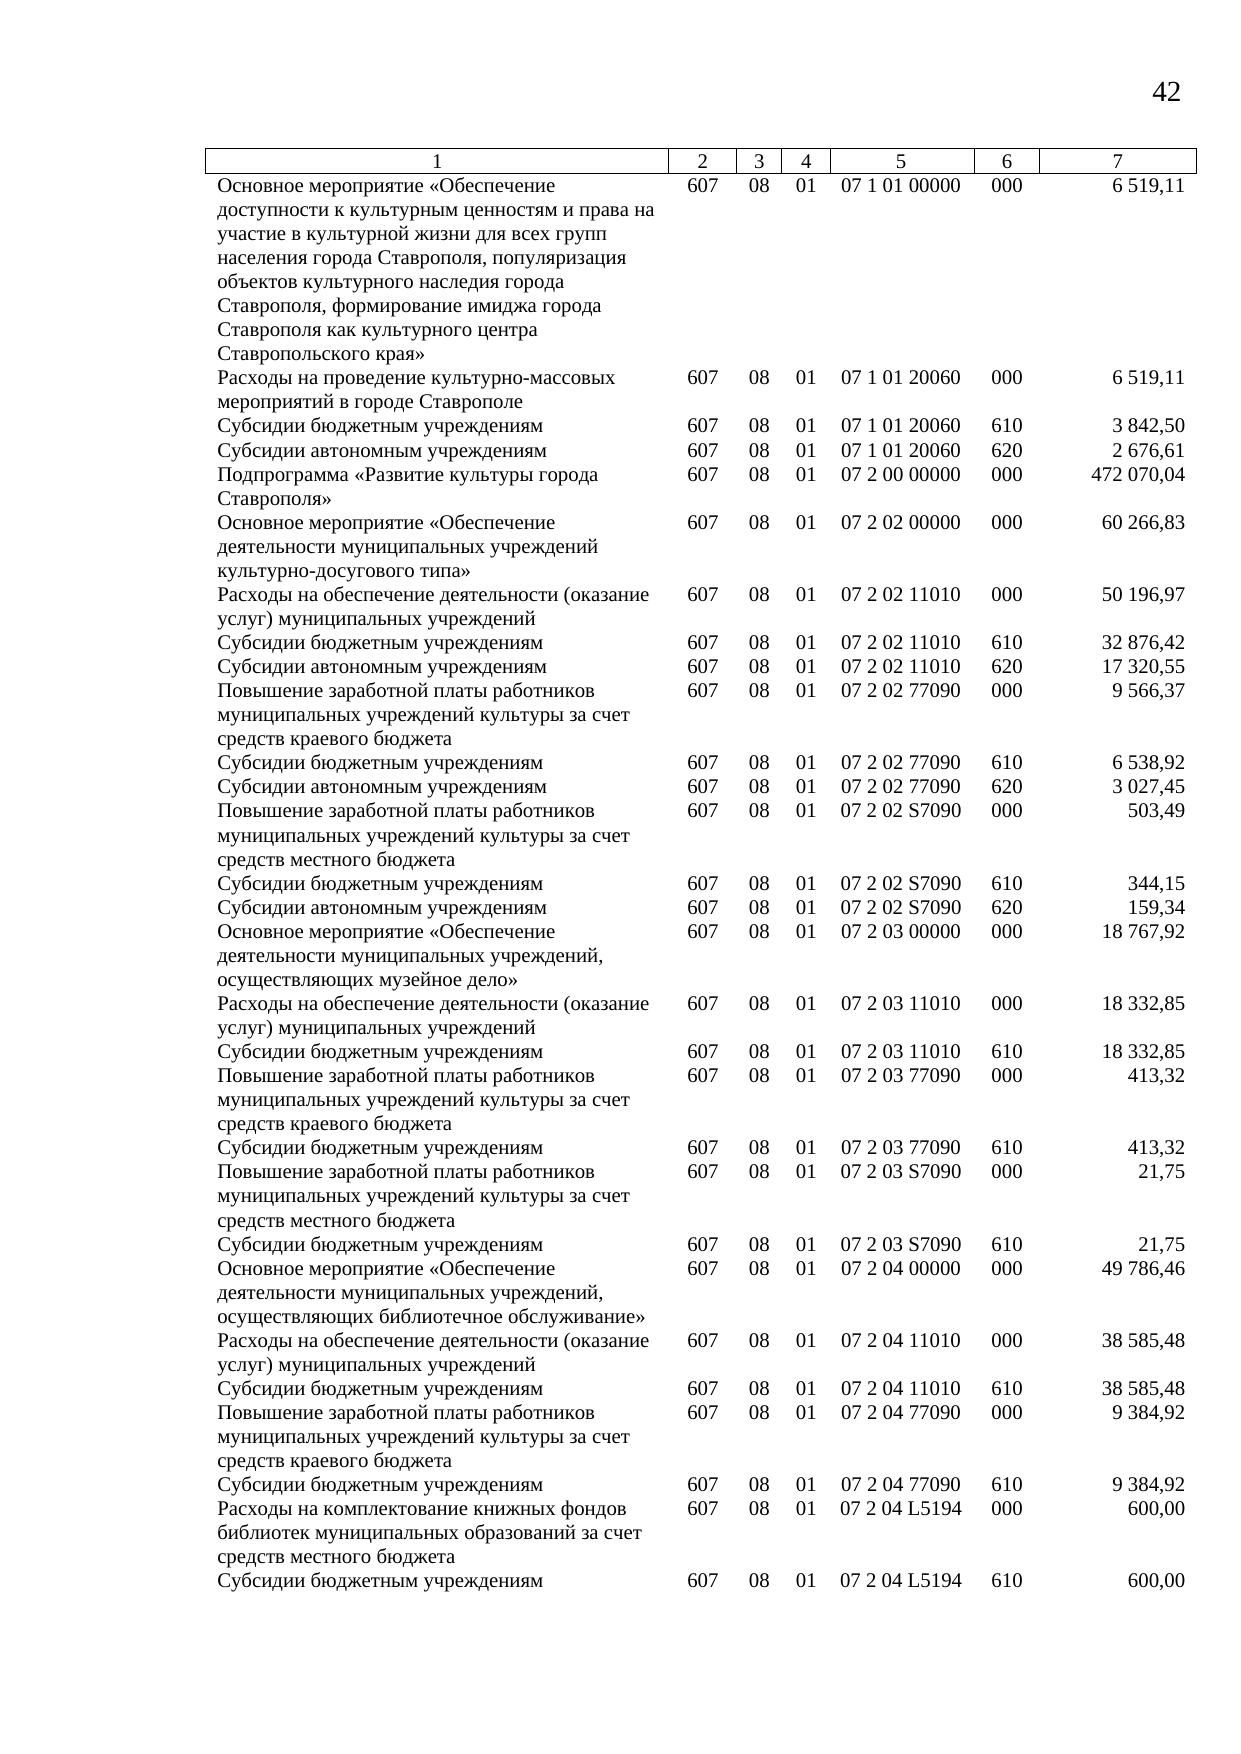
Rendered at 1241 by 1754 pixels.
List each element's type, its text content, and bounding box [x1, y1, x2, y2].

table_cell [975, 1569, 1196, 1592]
table_header 2 [669, 149, 736, 173]
table_header 5 [831, 149, 974, 173]
table_header 4 [782, 149, 830, 173]
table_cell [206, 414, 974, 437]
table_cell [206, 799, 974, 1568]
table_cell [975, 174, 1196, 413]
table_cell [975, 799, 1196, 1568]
table_header 1 [206, 149, 668, 173]
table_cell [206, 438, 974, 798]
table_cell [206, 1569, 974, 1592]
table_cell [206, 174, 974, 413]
table_header 6 [975, 149, 1039, 173]
table_header 7 [1040, 149, 1196, 173]
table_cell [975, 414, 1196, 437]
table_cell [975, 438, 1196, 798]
table_header 3 [737, 149, 781, 173]
